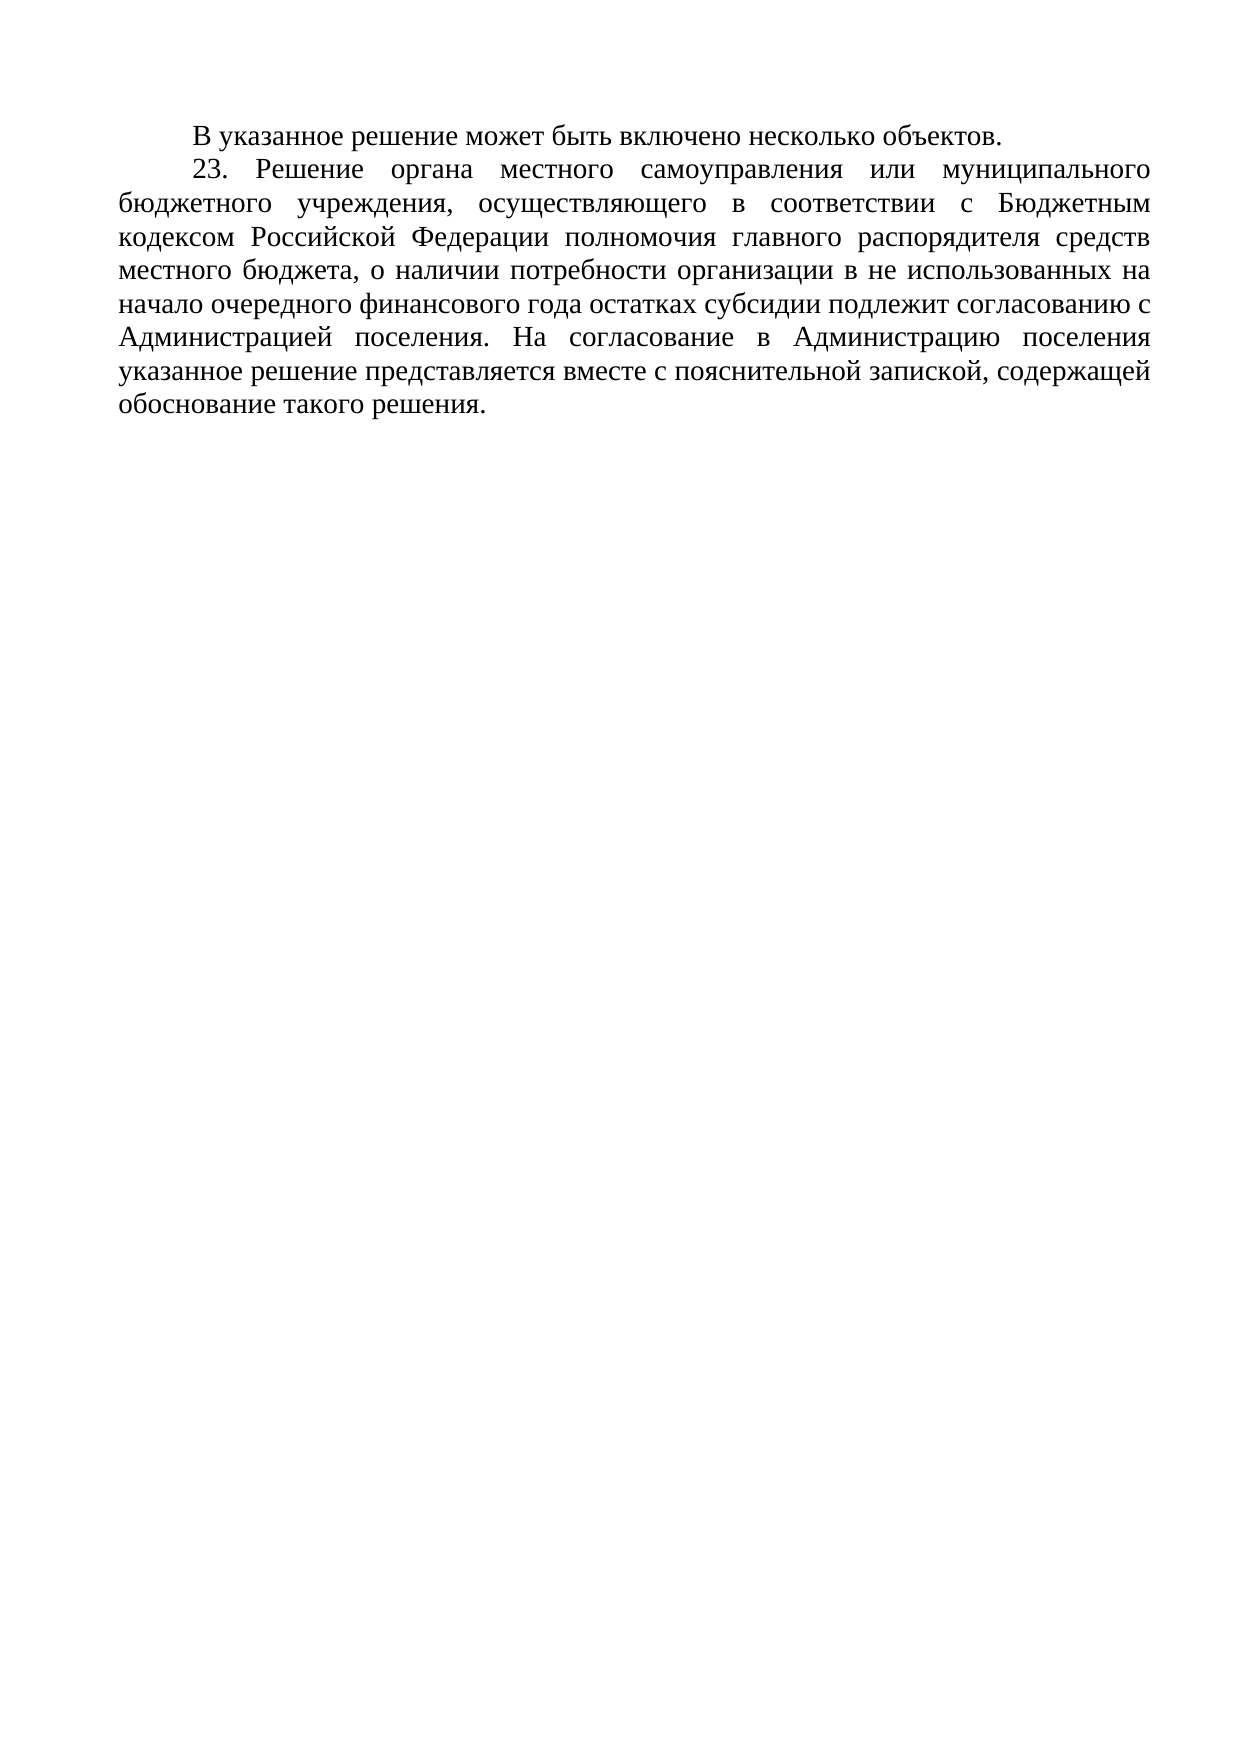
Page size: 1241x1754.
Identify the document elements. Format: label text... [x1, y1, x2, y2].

text В указанное решение может быть включено несколько объектов. [118, 118, 1152, 152]
text 23. Решение органа местного самоуправления или муниципального бюджетного учреждения, осуществляющего в соответствии с Бюджетным кодексом Российской Федерации полномочия главного распорядителя средств местного бюджета, о наличии потребности организации в не использованных на начало очередного финансового года остатках субсидии подлежит согласованию с Администрацией поселения. На согласование в Администрацию поселения указанное решение представляется вместе с пояснительной запиской, содержащей обоснование такого решения. [118, 152, 1152, 420]
